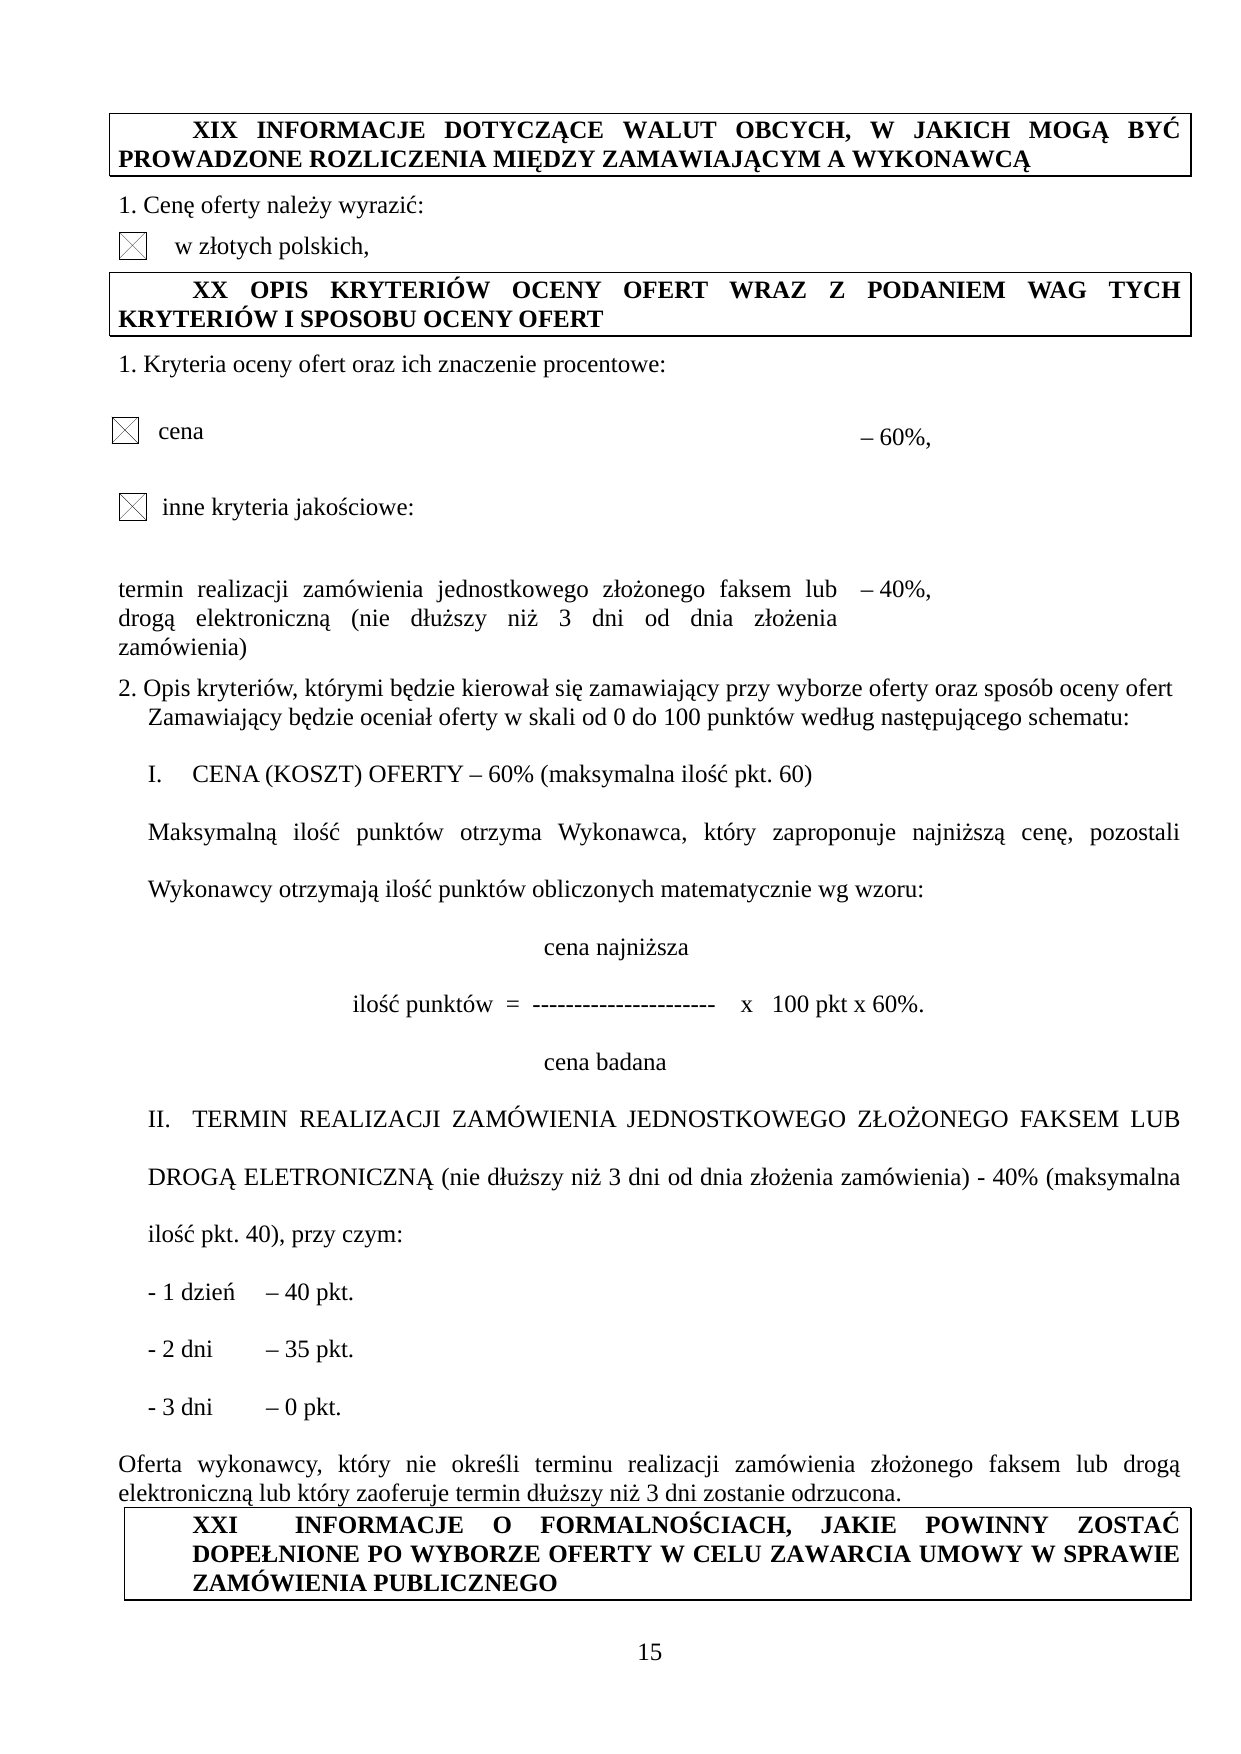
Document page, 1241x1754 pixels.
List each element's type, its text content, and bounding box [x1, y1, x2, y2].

text II. TERMIN REALIZACJI ZAMÓWIENIA JEDNOSTKOWEGO ZŁOŻONEGO FAKSEM LUB DROGĄ ELETRONICZNĄ (nie dłuższy niż 3 dni od dnia złożenia zamówienia) - 40% (maksymalna ilość pkt. 40), przy czym: [148, 1104, 1181, 1248]
table_header cena [99, 391, 849, 451]
text - 2 dni – 35 pkt. [148, 1334, 1181, 1363]
text Oferta wykonawcy, który nie określi terminu realizacji zamówienia złożonego faksem lub drogą elektroniczną lub który zaoferuje termin dłuższy niż 3 dni zostanie odrzucona. [118, 1449, 1181, 1507]
text - 1 dzień – 40 pkt. [148, 1277, 1181, 1306]
text Zamawiający będzie oceniał oferty w skali od 0 do 100 punktów według następującego schematu: [148, 702, 1181, 731]
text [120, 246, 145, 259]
table_header termin realizacji zamówienia jednostkowego złożonego faksem lub drogą elektroniczną (nie dłuższy niż 3 dni od dnia złożenia zamówienia) [107, 562, 849, 673]
text 1. Cenę oferty należy wyrazić: [118, 190, 1181, 218]
text Maksymalną ilość punktów otrzyma Wykonawca, który zaproponuje najniższą cenę, pozostali Wykonawcy otrzymają ilość punktów obliczonych matematycznie wg wzoru: [148, 817, 1181, 903]
text w złotych polskich, [146, 231, 1181, 260]
list XIX INFORMACJE DOTYCZĄCE WALUT OBCYCH, W JAKICH MOGĄ BYĆ PROWADZONE ROZLICZENIA MIĘDZY ZAMAWIAJĄCYM A WYKONAWCĄ [110, 114, 1190, 175]
text cena najniższa [148, 932, 1181, 961]
text - 3 dni – 0 pkt. [148, 1392, 1181, 1421]
text inne kryteria jakościowe: [146, 492, 1181, 521]
list XX OPIS KRYTERIÓW OCENY OFERT WRAZ Z PODANIEM WAG TYCH KRYTERIÓW I SPOSOBU OCENY OFERT [110, 273, 1190, 335]
text ilość punktów = ---------------------- x 100 pkt x 60%. [148, 989, 1181, 1018]
list XXI INFORMACJE O FORMALNOŚCIACH, JAKIE POWINNY ZOSTAĆ DOPEŁNIONE PO WYBORZE OFERTY W CELU ZAWARCIA UMOWY W SPRAWIE ZAMÓWIENIA PUBLICZNEGO [125, 1508, 1190, 1599]
table_header – 40%, [849, 562, 1074, 673]
text 1. Kryteria oceny ofert oraz ich znaczenie procentowe: [118, 349, 1181, 378]
text cena badana [148, 1047, 1181, 1076]
table_header – 60%, [849, 391, 1074, 451]
text I. CENA (KOSZT) OFERTY – 60% (maksymalna ilość pkt. 60) [148, 759, 1181, 788]
text 2. Opis kryteriów, którymi będzie kierował się zamawiający przy wyborze oferty oraz sposób oceny ofert [118, 673, 1181, 702]
